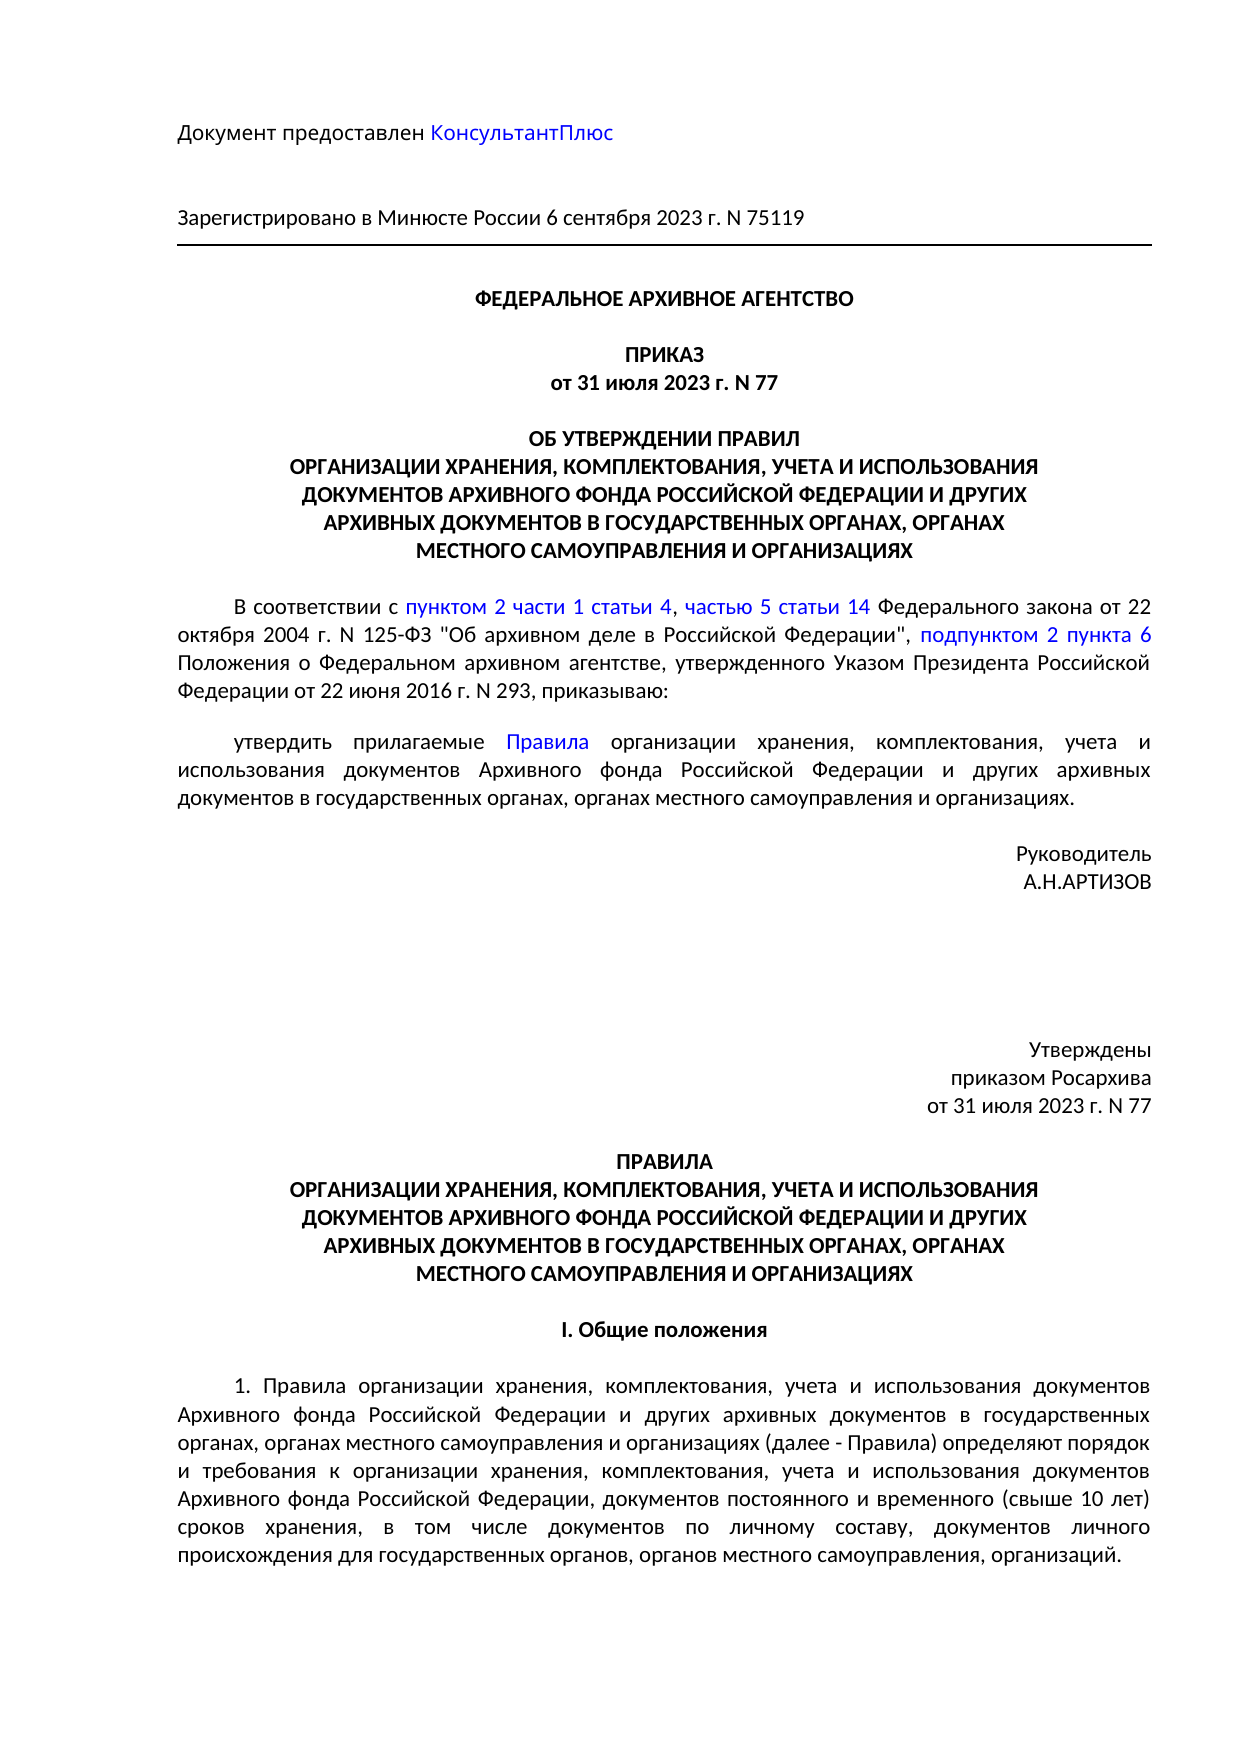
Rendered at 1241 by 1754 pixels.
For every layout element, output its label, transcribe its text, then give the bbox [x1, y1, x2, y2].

title ДОКУМЕНТОВ АРХИВНОГО ФОНДА РОССИЙСКОЙ ФЕДЕРАЦИИ И ДРУГИХ [177, 1203, 1152, 1232]
title I. Общие положения [177, 1316, 1152, 1344]
title АРХИВНЫХ ДОКУМЕНТОВ В ГОСУДАРСТВЕННЫХ ОРГАНАХ, ОРГАНАХ [177, 1232, 1152, 1259]
text А.Н.АРТИЗОВ [177, 867, 1152, 895]
title МЕСТНОГО САМОУПРАВЛЕНИЯ И ОРГАНИЗАЦИЯХ [177, 1259, 1152, 1288]
text Зарегистрировано в Минюсте России 6 сентября 2023 г. N 75119 [177, 203, 1152, 231]
text Руководитель [177, 839, 1152, 867]
title от 31 июля 2023 г. N 77 [177, 368, 1152, 396]
title ДОКУМЕНТОВ АРХИВНОГО ФОНДА РОССИЙСКОЙ ФЕДЕРАЦИИ И ДРУГИХ [177, 480, 1152, 508]
title ПРИКАЗ [177, 340, 1152, 368]
text приказом Росархива [177, 1063, 1152, 1091]
title ОРГАНИЗАЦИИ ХРАНЕНИЯ, КОМПЛЕКТОВАНИЯ, УЧЕТА И ИСПОЛЬЗОВАНИЯ [177, 452, 1152, 480]
text утвердить прилагаемые Правила организации хранения, комплектования, учета и использования документов Архивного фонда Российской Федерации и других архивных документов в государственных органах, органах местного самоуправления и организациях. [177, 727, 1152, 811]
text от 31 июля 2023 г. N 77 [177, 1091, 1152, 1119]
text В соответствии с пунктом 2 части 1 статьи 4, частью 5 статьи 14 Федерального закона от 22 октября 2004 г. N 125-ФЗ "Об архивном деле в Российской Федерации", подпунктом 2 пункта 6 Положения о Федеральном архивном агентстве, утвержденного Указом Президента Российской Федерации от 22 июня 2016 г. N 293, приказываю: [177, 592, 1152, 704]
title ПРАВИЛА [177, 1147, 1152, 1176]
title АРХИВНЫХ ДОКУМЕНТОВ В ГОСУДАРСТВЕННЫХ ОРГАНАХ, ОРГАНАХ [177, 508, 1152, 536]
title ОРГАНИЗАЦИИ ХРАНЕНИЯ, КОМПЛЕКТОВАНИЯ, УЧЕТА И ИСПОЛЬЗОВАНИЯ [177, 1176, 1152, 1203]
text 1. Правила организации хранения, комплектования, учета и использования документов Архивного фонда Российской Федерации и других архивных документов в государственных органах, органах местного самоуправления и организациях (далее - Правила) определяют порядок и требования к организации хранения, комплектования, учета и использования документов Архивного фонда Российской Федерации, документов постоянного и временного (свыше 10 лет) сроков хранения, в том числе документов по личному составу, документов личного происхождения для государственных органов, органов местного самоуправления, организаций. [177, 1372, 1152, 1568]
title ФЕДЕРАЛЬНОЕ АРХИВНОЕ АГЕНТСТВО [177, 284, 1152, 312]
title Документ предоставлен КонсультантПлюс [177, 118, 1152, 175]
title ОБ УТВЕРЖДЕНИИ ПРАВИЛ [177, 424, 1152, 452]
text Утверждены [177, 1035, 1152, 1063]
title МЕСТНОГО САМОУПРАВЛЕНИЯ И ОРГАНИЗАЦИЯХ [177, 536, 1152, 564]
